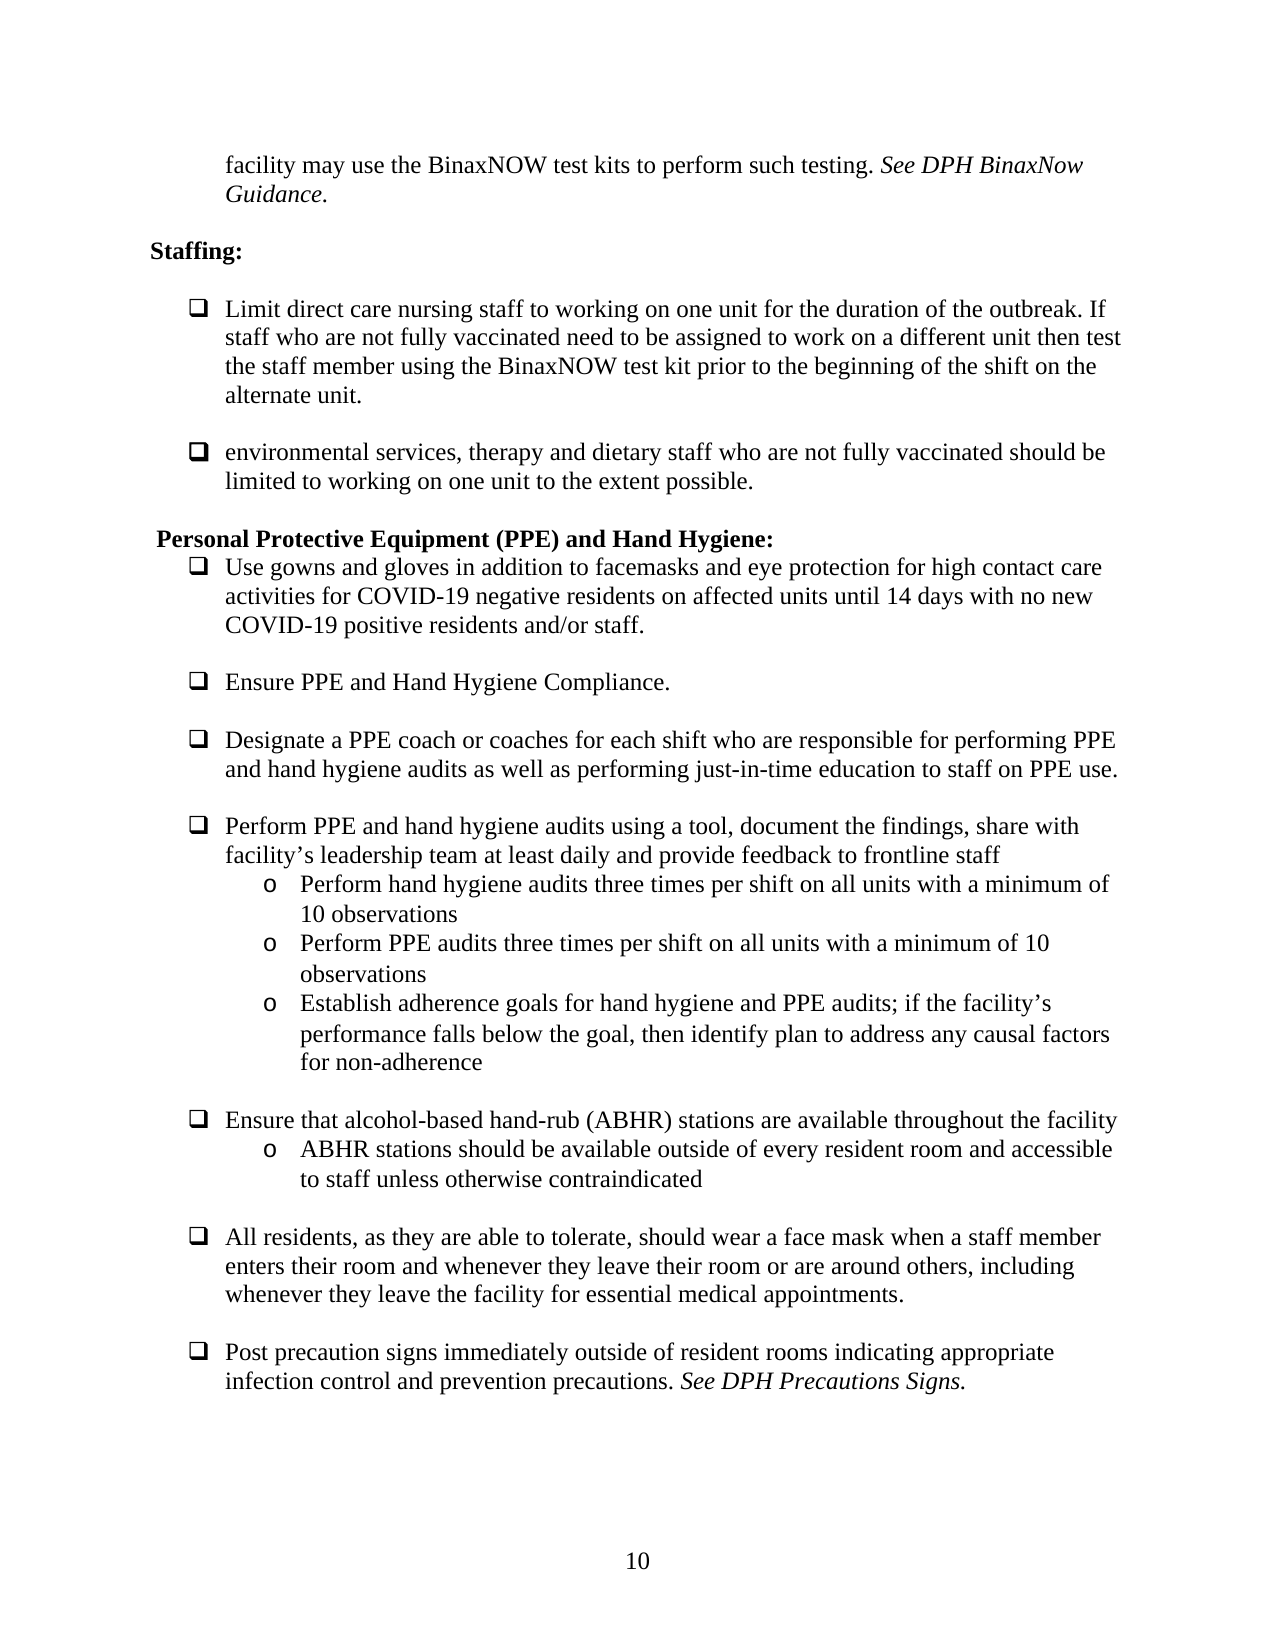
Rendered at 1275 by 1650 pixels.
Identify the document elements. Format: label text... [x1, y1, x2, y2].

list All residents, as they are able to tolerate, should wear a face mask when a staff member enters their room and whenever they leave their room or are around others, including whenever they leave the facility for essential medical appointments. [187, 1222, 1129, 1308]
list Use gowns and gloves in addition to facemasks and eye protection for high contact care activities for COVID-19 negative residents on affected units until 14 days with no new COVID-19 positive residents and/or staff. [187, 552, 1129, 639]
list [187, 150, 1129, 207]
text Staffing: [150, 236, 1125, 265]
list environmental services, therapy and dietary staff who are not fully vaccinated should be limited to working on one unit to the extent possible. [187, 437, 1129, 495]
list Designate a PPE coach or coaches for each shift who are responsible for performing PPE and hand hygiene audits as well as performing just-in-time education to staff on PPE use. [187, 725, 1129, 782]
list Perform hand hygiene audits three times per shift on all units with a minimum of 10 observations [262, 869, 1129, 928]
list Ensure PPE and Hand Hygiene Compliance. [187, 667, 1129, 696]
list ABHR stations should be available outside of every resident room and accessible to staff unless otherwise contraindicated [262, 1134, 1129, 1193]
list Post precaution signs immediately outside of resident rooms indicating appropriate infection control and prevention precautions. See DPH Precautions Signs. [187, 1337, 1129, 1394]
list Perform PPE and hand hygiene audits using a tool, document the findings, share with facility’s leadership team at least daily and provide feedback to frontline staff [187, 811, 1129, 869]
text Personal Protective Equipment (PPE) and Hand Hygiene: [150, 524, 1125, 552]
list Establish adherence goals for hand hygiene and PPE audits; if the facility’s performance falls below the goal, then identify plan to address any causal factors for non-adherence [262, 988, 1129, 1076]
list Limit direct care nursing staff to working on one unit for the duration of the outbreak. If staff who are not fully vaccinated need to be assigned to work on a different unit then test the staff member using the BinaxNOW test kit prior to the beginning of the shift on the alternate unit. [187, 294, 1129, 409]
list Perform PPE audits three times per shift on all units with a minimum of 10 observations [262, 928, 1129, 988]
list Ensure that alcohol-based hand-rub (ABHR) stations are available throughout the facility [187, 1105, 1129, 1134]
